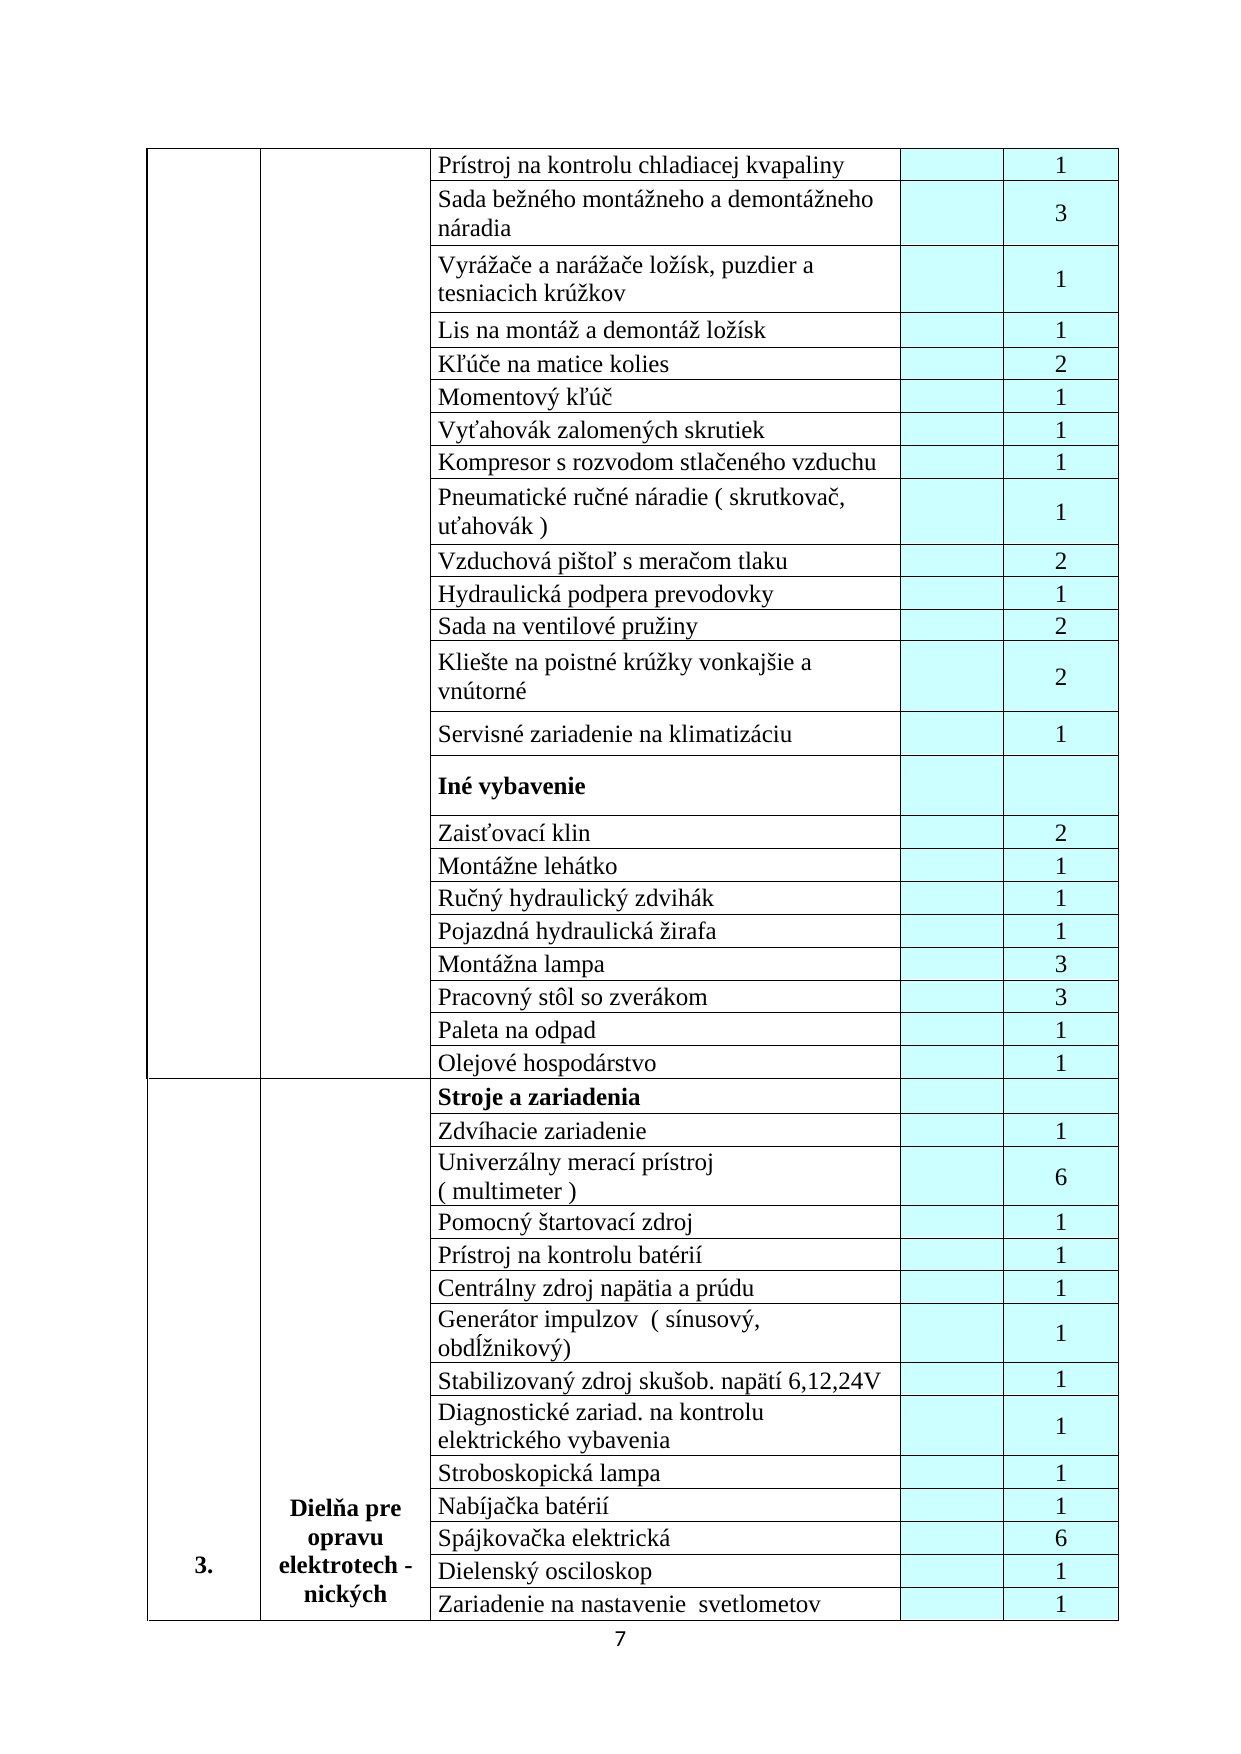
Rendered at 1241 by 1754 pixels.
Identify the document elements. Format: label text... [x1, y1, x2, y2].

table_cell [901, 1489, 1003, 1521]
table_cell Nabíjačka batérií [431, 1489, 900, 1521]
table_cell [901, 1522, 1003, 1554]
table_cell [901, 313, 1003, 347]
table_cell [901, 816, 1003, 848]
table_cell 3 [1004, 181, 1118, 244]
table_cell 1 [1004, 1588, 1118, 1619]
table_cell Momentový kľúč [431, 380, 900, 412]
table_cell [901, 1363, 1003, 1394]
table_cell 1 [1004, 446, 1118, 478]
table_cell 1 [1004, 313, 1118, 347]
table_cell [901, 479, 1003, 543]
table_cell 1 [1004, 1046, 1118, 1078]
table_cell Vyťahovák zalomených skrutiek [431, 413, 900, 445]
table_cell 2 [1004, 610, 1118, 640]
table_cell 1 [1004, 1114, 1118, 1146]
table_cell Centrálny zdroj napätia a prúdu [431, 1271, 900, 1303]
table_cell Stroboskopická lampa [431, 1456, 900, 1488]
table_cell Montážna lampa [431, 948, 900, 979]
table_cell Univerzálny merací prístroj ( multimeter ) [431, 1147, 900, 1205]
table_cell [901, 246, 1003, 312]
table_cell 1 [1004, 849, 1118, 881]
table_cell Dielňa pre opravu elektrotech -nických zariadení a elektroniky [261, 1079, 430, 1619]
table_cell [901, 545, 1003, 576]
table_cell 2 [1004, 816, 1118, 848]
table_cell Vzduchová pištoľ s meračom tlaku [431, 545, 900, 576]
table_cell [901, 380, 1003, 412]
table_cell 1 [1004, 1271, 1118, 1303]
table_cell 2 [1004, 641, 1118, 711]
table_cell Sada bežného montážneho a demontážneho náradia [431, 181, 900, 244]
table_cell Prístroj na kontrolu batérií [431, 1239, 900, 1270]
table_cell Spájkovačka elektrická [431, 1522, 900, 1554]
table_cell 3. [148, 1079, 260, 1619]
table_cell 1 [1004, 1555, 1118, 1587]
table_cell 1 [1004, 1239, 1118, 1270]
table_cell 1 [1004, 413, 1118, 445]
table_cell Lis na montáž a demontáž ložísk [431, 313, 900, 347]
table_cell [901, 149, 1003, 180]
table_cell [901, 1239, 1003, 1270]
table_cell Iné vybavenie [431, 756, 900, 815]
table_cell Pracovný stôl so zverákom [431, 981, 900, 1012]
table_cell [901, 1396, 1003, 1455]
table_cell 1 [1004, 1489, 1118, 1521]
table_cell [901, 1588, 1003, 1619]
table_cell Zdvíhacie zariadenie [431, 1114, 900, 1146]
table_cell [901, 348, 1003, 379]
table_cell 1 [1004, 1363, 1118, 1394]
table_cell 6 [1004, 1522, 1118, 1554]
table_cell [901, 882, 1003, 914]
table_cell 1 [1004, 915, 1118, 947]
table_cell 1 [1004, 246, 1118, 312]
table_cell Prístroj na kontrolu chladiacej kvapaliny [431, 149, 900, 180]
table_cell [901, 712, 1003, 754]
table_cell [431, 1588, 900, 1619]
table_cell 1 [1004, 1304, 1118, 1362]
table_cell [901, 181, 1003, 244]
table_cell [901, 1555, 1003, 1587]
table_cell Generátor impulzov ( sínusový, obdĺžnikový) [431, 1304, 900, 1362]
table_cell [901, 1304, 1003, 1362]
table_cell [901, 446, 1003, 478]
table_cell Olejové hospodárstvo [431, 1046, 900, 1078]
table_cell Pomocný štartovací zdroj [431, 1206, 900, 1237]
table_cell [901, 1206, 1003, 1237]
table_cell Dielenský osciloskop [431, 1555, 900, 1587]
table_cell Stabilizovaný zdroj skušob. napätí 6,12,24V [431, 1363, 900, 1394]
table_cell 1 [1004, 380, 1118, 412]
table_cell Kliešte na poistné krúžky vonkajšie a vnútorné [431, 641, 900, 711]
table_cell [901, 641, 1003, 711]
table_cell 1 [1004, 479, 1118, 543]
table_cell [901, 756, 1003, 815]
table_cell 3 [1004, 981, 1118, 1012]
table_cell Pneumatické ručné náradie ( skrutkovač, uťahovák ) [431, 479, 900, 543]
table_cell Pojazdná hydraulická žirafa [431, 915, 900, 947]
table_cell 1 [1004, 1456, 1118, 1488]
table_cell [901, 1147, 1003, 1205]
table_cell Kľúče na matice kolies [431, 348, 900, 379]
table_cell [1004, 1079, 1118, 1113]
table_cell 3 [1004, 948, 1118, 979]
table_cell [901, 948, 1003, 979]
table_cell Diagnostické zariad. na kontrolu elektrického vybavenia [431, 1396, 900, 1455]
table_cell [901, 1013, 1003, 1045]
table_cell Montážne lehátko [431, 849, 900, 881]
table_cell Hydraulická podpera prevodovky [431, 577, 900, 609]
table_cell 1 [1004, 1396, 1118, 1455]
table_cell Paleta na odpad [431, 1013, 900, 1045]
table_cell [901, 1046, 1003, 1078]
table_cell Stroje a zariadenia [431, 1079, 900, 1113]
table_cell 1 [1004, 1013, 1118, 1045]
table_cell Sada na ventilové pružiny [431, 610, 900, 640]
table_cell Servisné zariadenie na klimatizáciu [431, 712, 900, 754]
table_cell 2 [1004, 348, 1118, 379]
table_cell [901, 413, 1003, 445]
table_cell Ručný hydraulický zdvihák [431, 882, 900, 914]
table_cell 6 [1004, 1147, 1118, 1205]
table_cell 1 [1004, 882, 1118, 914]
table_cell 2 [1004, 545, 1118, 576]
table_cell 1 [1004, 1206, 1118, 1237]
table_cell [901, 1114, 1003, 1146]
table_cell Vyrážače a narážače ložísk, puzdier a tesniacich krúžkov [431, 246, 900, 312]
table_cell 1 [1004, 577, 1118, 609]
table_cell [901, 1271, 1003, 1303]
table_cell 1 [1004, 149, 1118, 180]
table_cell [901, 849, 1003, 881]
table_cell [901, 577, 1003, 609]
table_cell Kompresor s rozvodom stlačeného vzduchu [431, 446, 900, 478]
table_cell [901, 1079, 1003, 1113]
table_cell Zaisťovací klin [431, 816, 900, 848]
table_cell [901, 610, 1003, 640]
table_cell 1 [1004, 712, 1118, 754]
table_cell [1004, 756, 1118, 815]
table_cell [901, 981, 1003, 1012]
table_cell [901, 915, 1003, 947]
table_cell [901, 1456, 1003, 1488]
